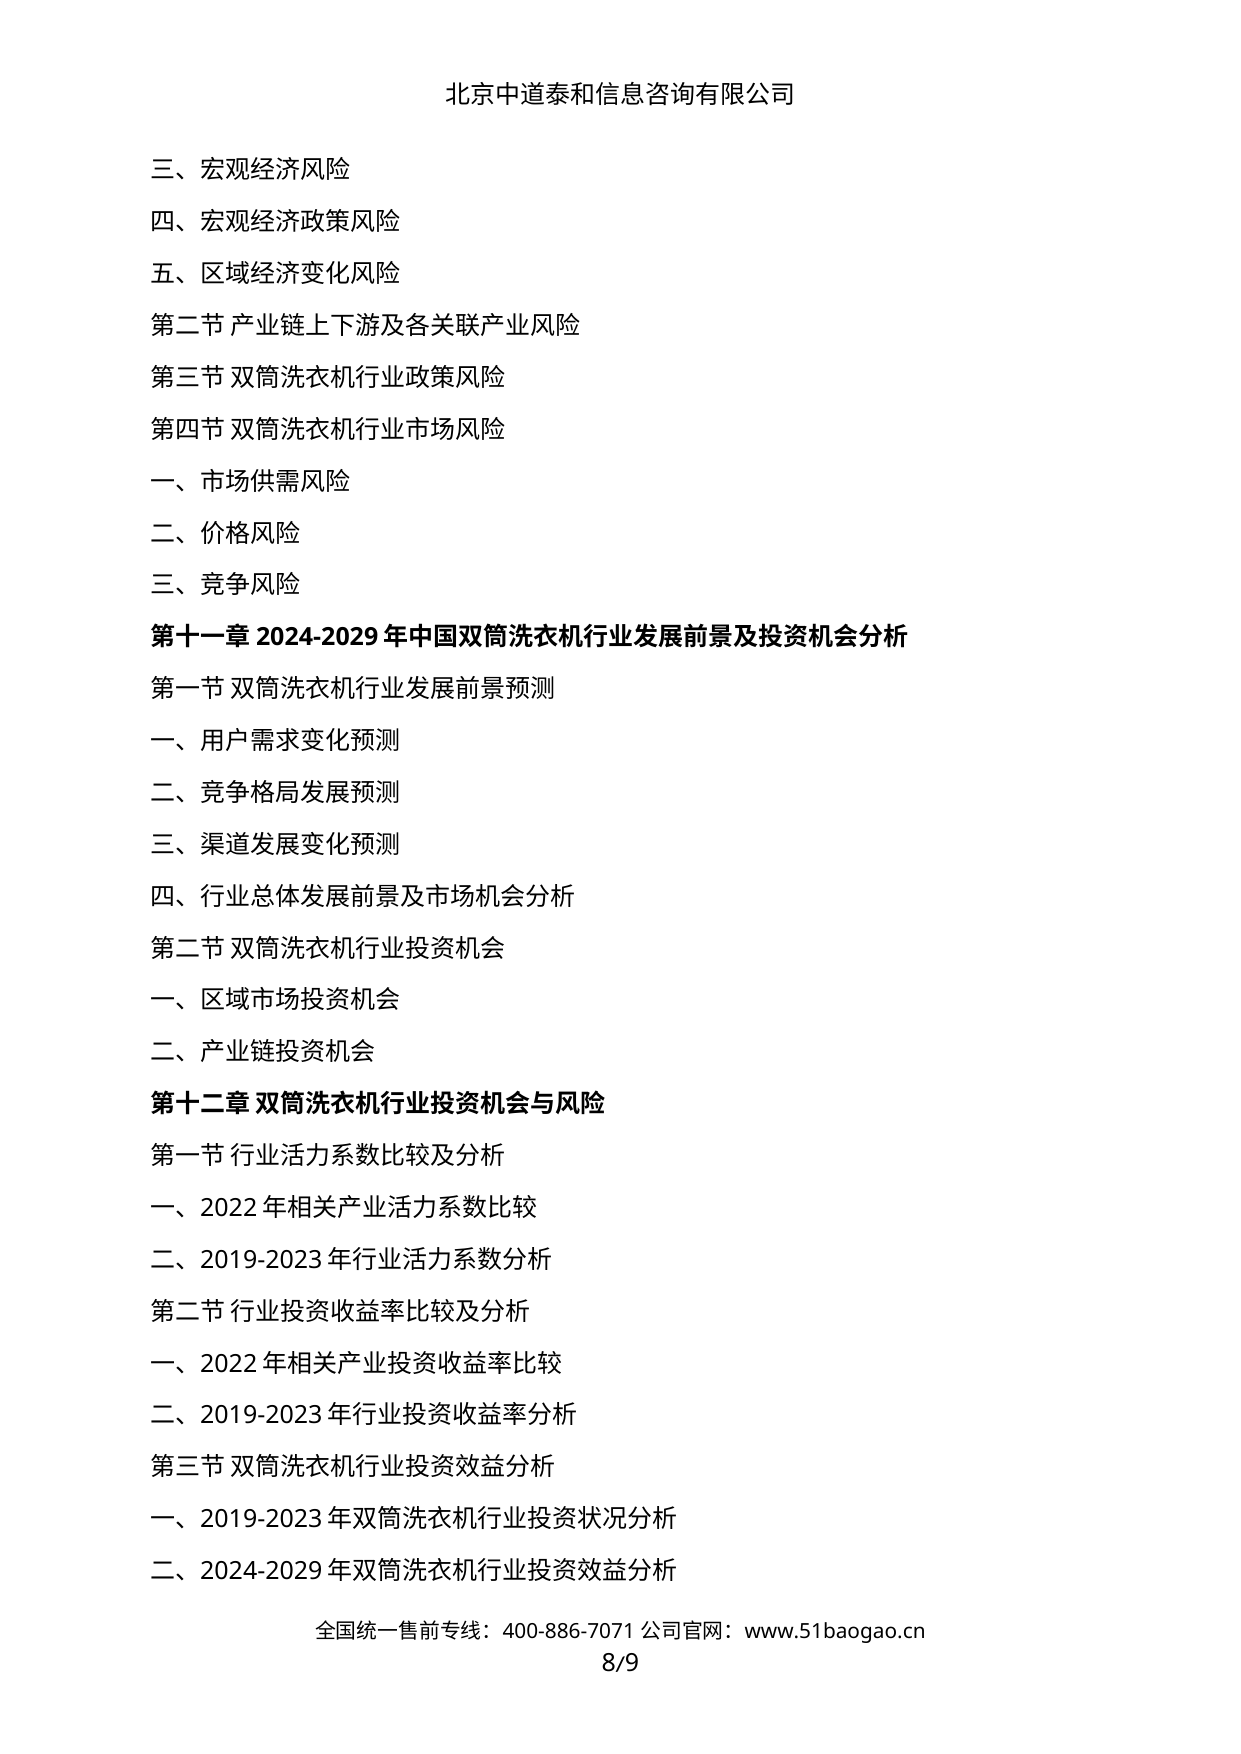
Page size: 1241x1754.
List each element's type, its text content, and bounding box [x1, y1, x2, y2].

text 第十二章 双筒洗衣机行业投资机会与风险 [150, 1084, 1090, 1120]
text 第二节 双筒洗衣机行业投资机会 [150, 928, 1090, 964]
text 第一节 双筒洗衣机行业发展前景预测 [150, 669, 1090, 705]
text 三、渠道发展变化预测 [150, 824, 1090, 861]
text 第二节 产业链上下游及各关联产业风险 [150, 306, 1090, 342]
text 五、区域经济变化风险 [150, 254, 1090, 290]
text 第三节 双筒洗衣机行业政策风险 [150, 357, 1090, 394]
text 二、2019-2023年行业投资收益率分析 [150, 1395, 1090, 1431]
text 一、用户需求变化预测 [150, 721, 1090, 757]
text 二、产业链投资机会 [150, 1032, 1090, 1068]
text 第一节 行业活力系数比较及分析 [150, 1136, 1090, 1172]
text 二、2019-2023年行业活力系数分析 [150, 1239, 1090, 1276]
text 第十一章 2024-2029年中国双筒洗衣机行业发展前景及投资机会分析 [150, 617, 1090, 653]
text 一、2022年相关产业投资收益率比较 [150, 1343, 1090, 1379]
text 第四节 双筒洗衣机行业市场风险 [150, 409, 1090, 446]
text 二、价格风险 [150, 513, 1090, 549]
text 三、竞争风险 [150, 565, 1090, 601]
text 四、宏观经济政策风险 [150, 202, 1090, 238]
text 二、竞争格局发展预测 [150, 772, 1090, 809]
text 一、区域市场投资机会 [150, 980, 1090, 1016]
text 第二节 行业投资收益率比较及分析 [150, 1291, 1090, 1327]
text 二、2024-2029年双筒洗衣机行业投资效益分析 [150, 1551, 1090, 1587]
text 四、行业总体发展前景及市场机会分析 [150, 876, 1090, 912]
text 一、市场供需风险 [150, 461, 1090, 497]
text 三、宏观经济风险 [150, 150, 1090, 186]
text 第三节 双筒洗衣机行业投资效益分析 [150, 1447, 1090, 1483]
text 一、2022年相关产业活力系数比较 [150, 1187, 1090, 1224]
text 一、2019-2023年双筒洗衣机行业投资状况分析 [150, 1499, 1090, 1535]
